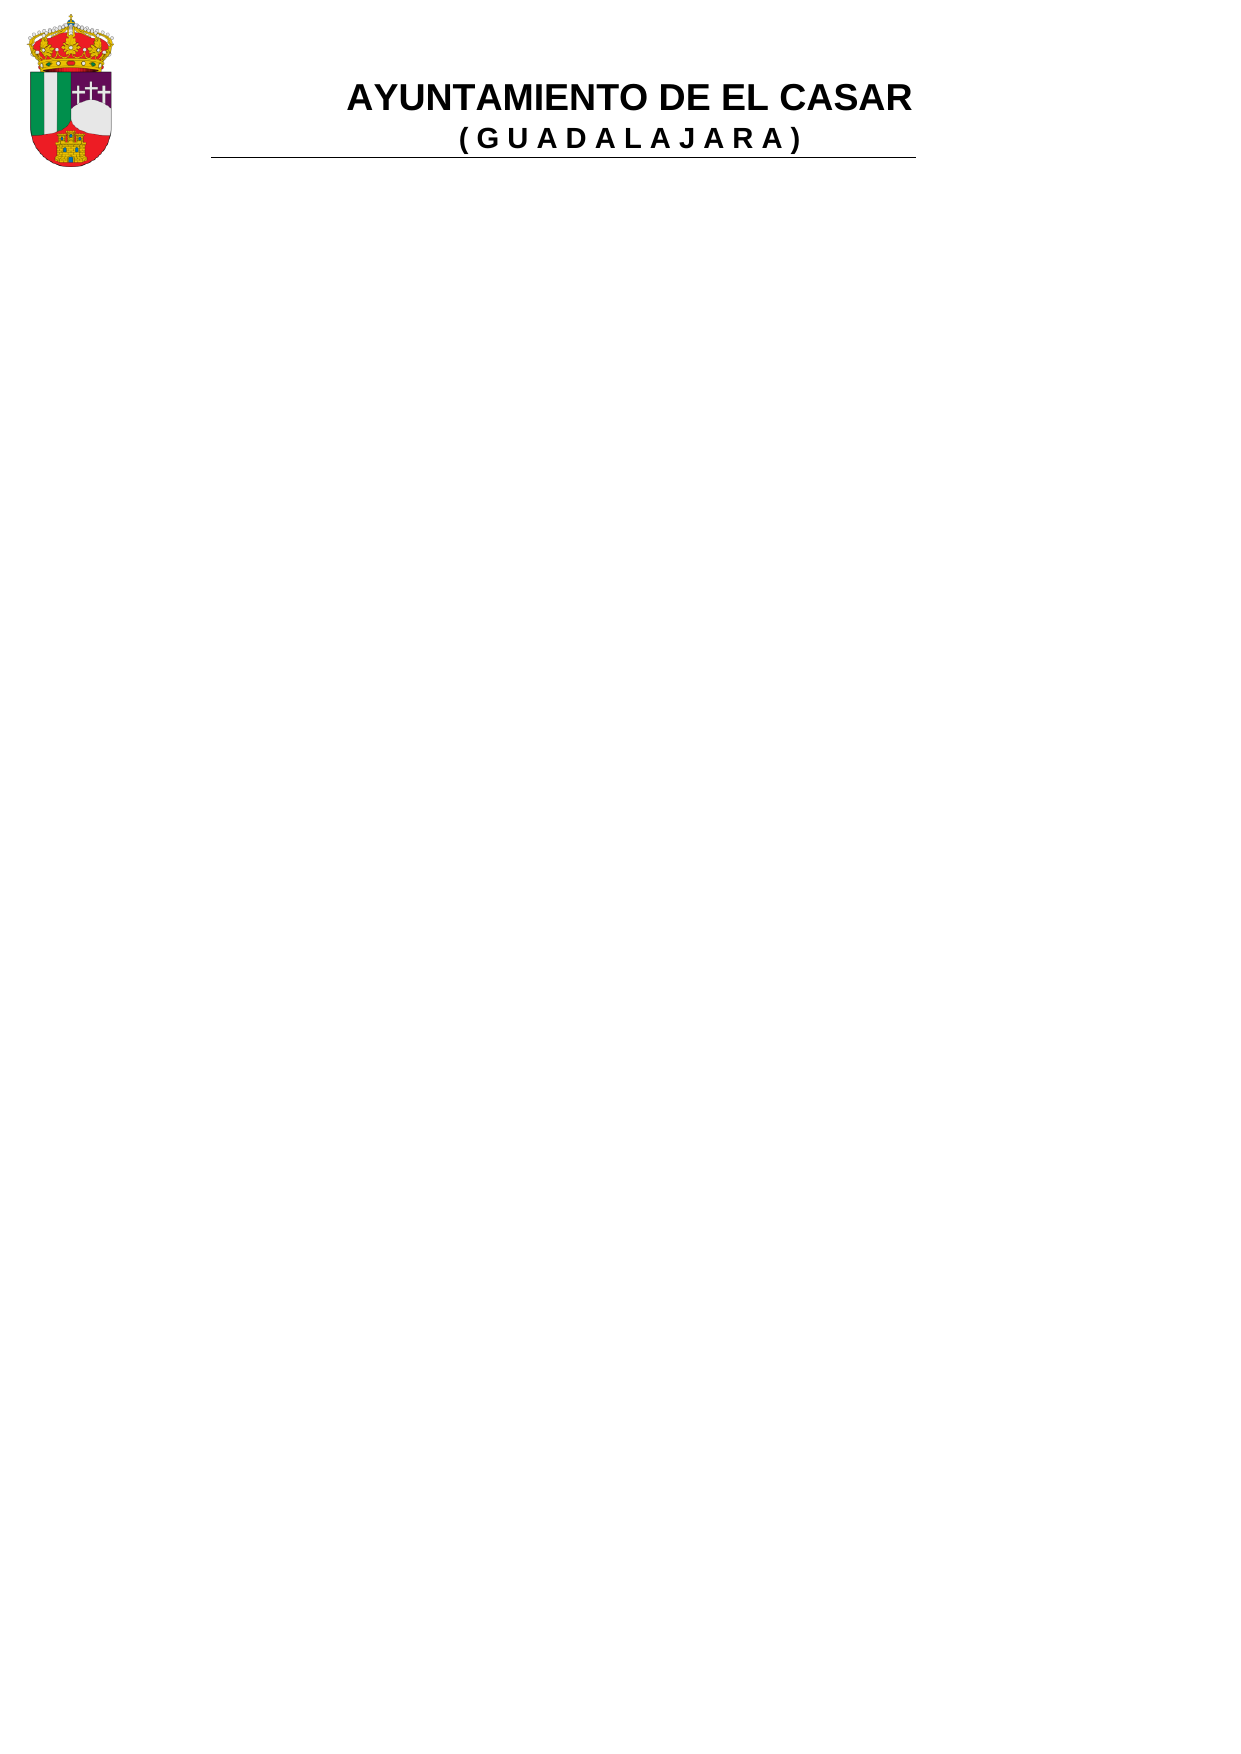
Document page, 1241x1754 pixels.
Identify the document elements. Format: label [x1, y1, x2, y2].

picture [26, 14, 114, 167]
